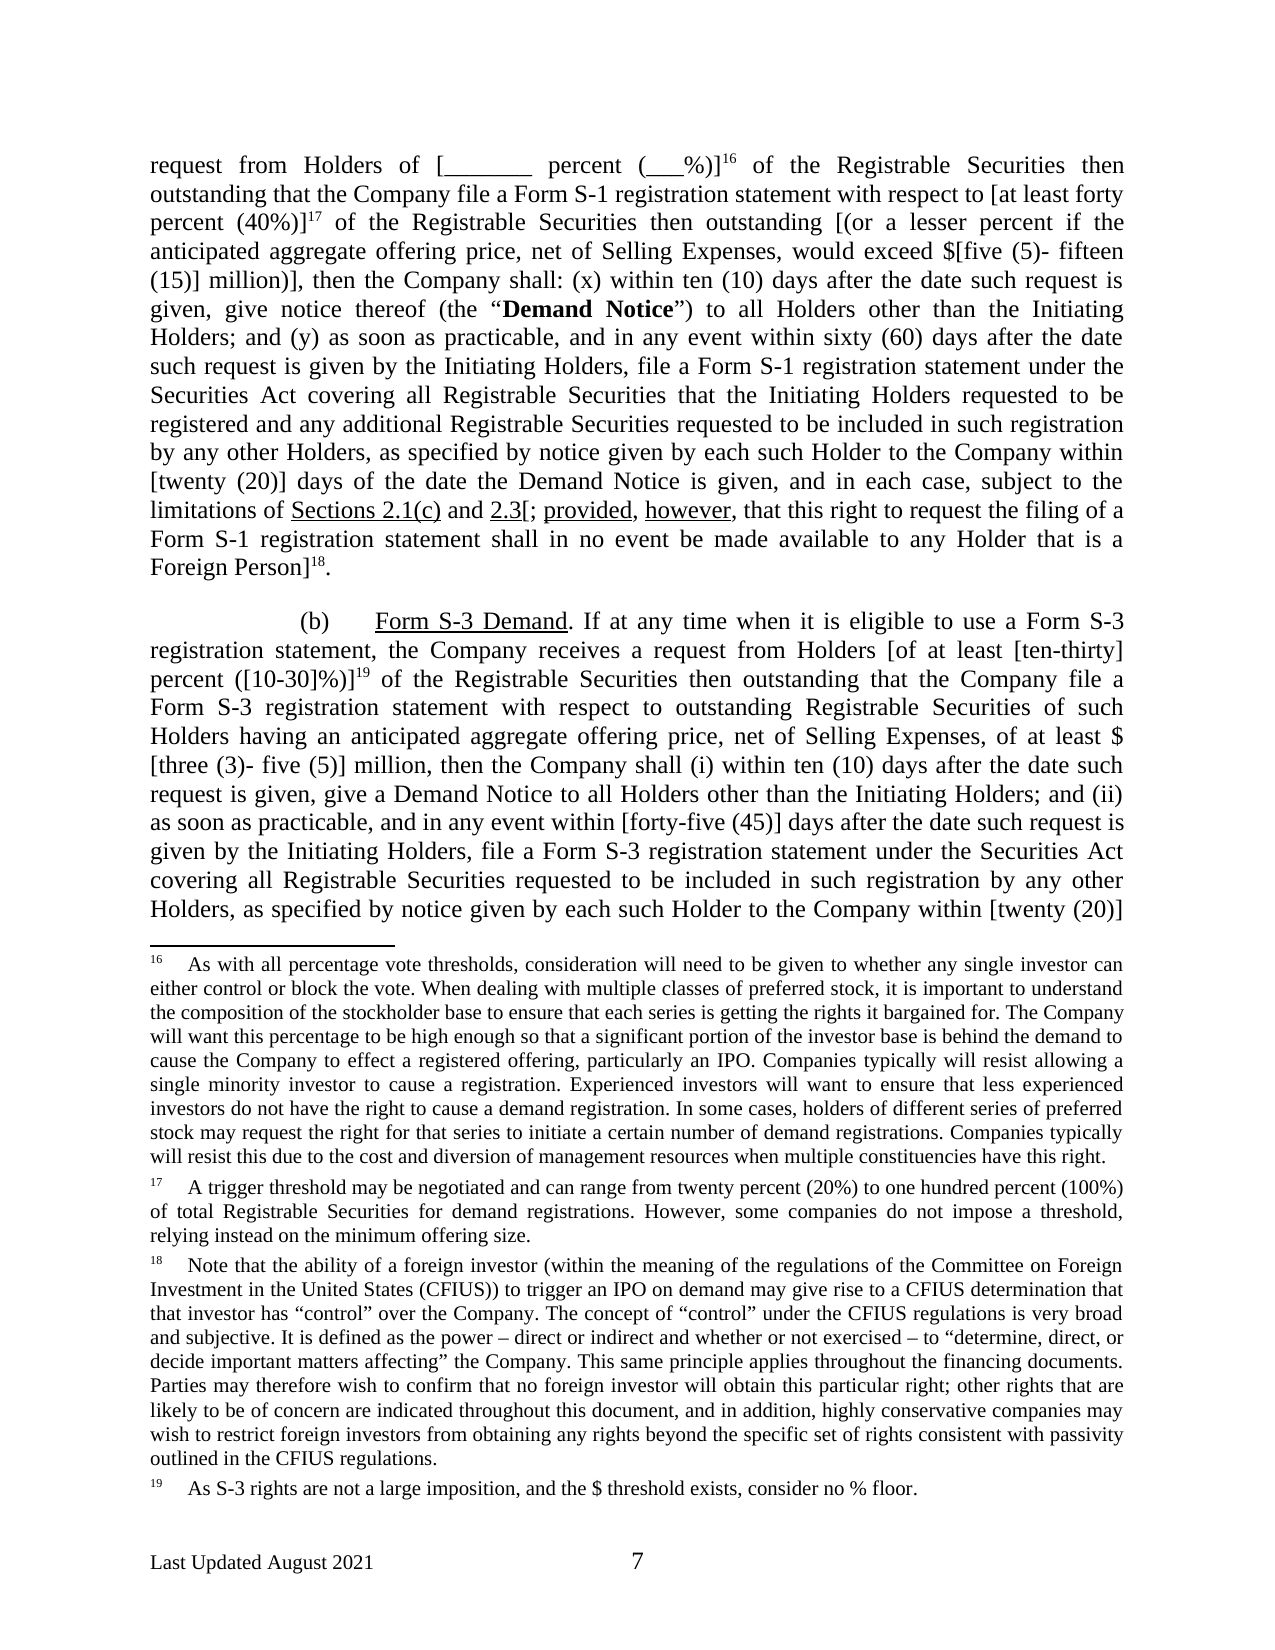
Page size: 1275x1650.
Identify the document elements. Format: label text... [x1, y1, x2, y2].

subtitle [150, 150, 1125, 581]
subtitle Form S-3 Demand. If at any time when it is eligible to use a Form S-3 registration statement, the Company receives a request from Holders [of at least [ten-thirty] percent ([10-30]%)] of the Registrable Securities then outstanding that the Company file a Form S-3 registration statement with respect to outstanding Registrable Securities of such Holders having an anticipated aggregate offering price, net of Selling Expenses, of at least $[three (3)- five (5)] million, then the Company shall (i) within ten (10) days after the date such request is given, give a Demand Notice to all Holders other than the Initiating Holders; and (ii) as soon as practicable, and in any event within [forty-five (45)] days after the date such request is given by the Initiating Holders, file a Form S-3 registration statement under the Securities Act covering all Registrable Securities requested to be included in such registration by any other Holders, as specified by notice given by each such Holder to the Company within [twenty (20)] days of the date the Demand Notice is given, and in each case, subject to the limitations of Sections 2.1(c) and 2.3. [150, 606, 1125, 922]
